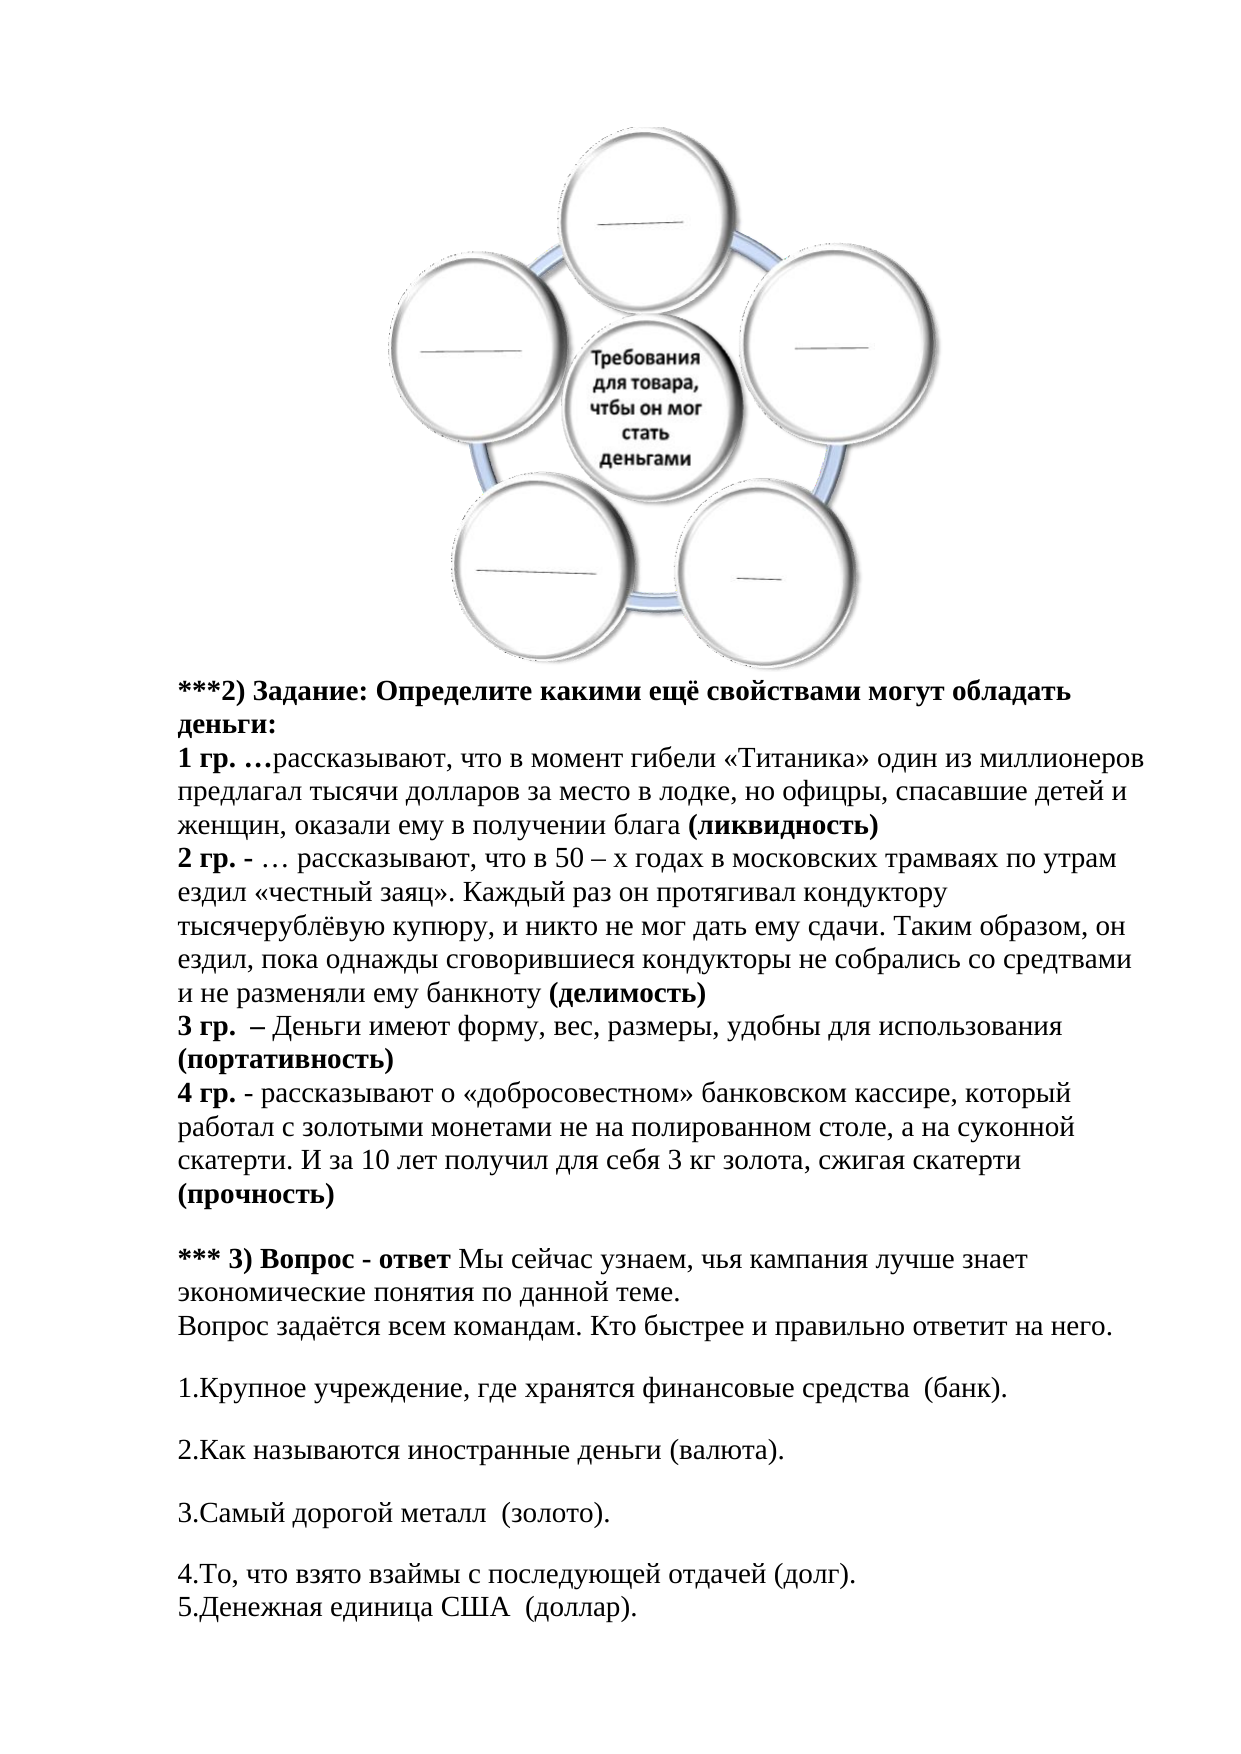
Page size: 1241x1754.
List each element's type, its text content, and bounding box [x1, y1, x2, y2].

text 2.Как называются иностранные деньги (валюта). 3.Самый дорогой металл (золото). [177, 1432, 810, 1528]
subtitle ***2) Задание: Определите какими ещё свойствами могут обладать деньги: [177, 673, 1152, 740]
list гр. …рассказывают, что в момент гибели «Титаника» один из миллионеров предлагал тысячи долларов за место в лодке, но офицры, спасавшие детей и женщин, оказали ему в получении блага (ликвидность) [177, 740, 1145, 841]
subtitle (портативность) [177, 1042, 1176, 1075]
text *** 3) Вопрос - ответ Мы сейчас узнаем, чья кампания лучше знает экономические понятия по данной теме. [177, 1241, 1029, 1308]
list гр. - … рассказывают, что в 50 – х годах в московских трамваях по утрам ездил «честный заяц». Каждый раз он протягивал кондуктору тысячерублёвую купюру, и никто не мог дать ему сдачи. Таким образом, он ездил, пока однажды сговорившиеся кондукторы не собрались со средтвами и не разменяли ему банкноту (делимость) [177, 841, 1133, 1008]
list гр. - рассказывают о «добросовестном» банковском кассире, который работал с золотыми монетами не на полированном столе, а на суконной скатерти. И за 10 лет получил для себя 3 кг золота, сжигая скатерти (прочность) [177, 1075, 1078, 1209]
text Вопрос задаётся всем командам. Кто быстрее и правильно ответит на него. 1.Крупное учреждение, где хранятся финансовые средства (банк). [177, 1308, 1115, 1404]
list гр. – Деньги имеют форму, вес, размеры, удобны для использования [177, 1008, 1176, 1042]
text 4.То, что взято взаймы с последующей отдачей (долг). 5.Денежная единица США (доллар). [177, 1557, 858, 1623]
picture [388, 127, 944, 672]
